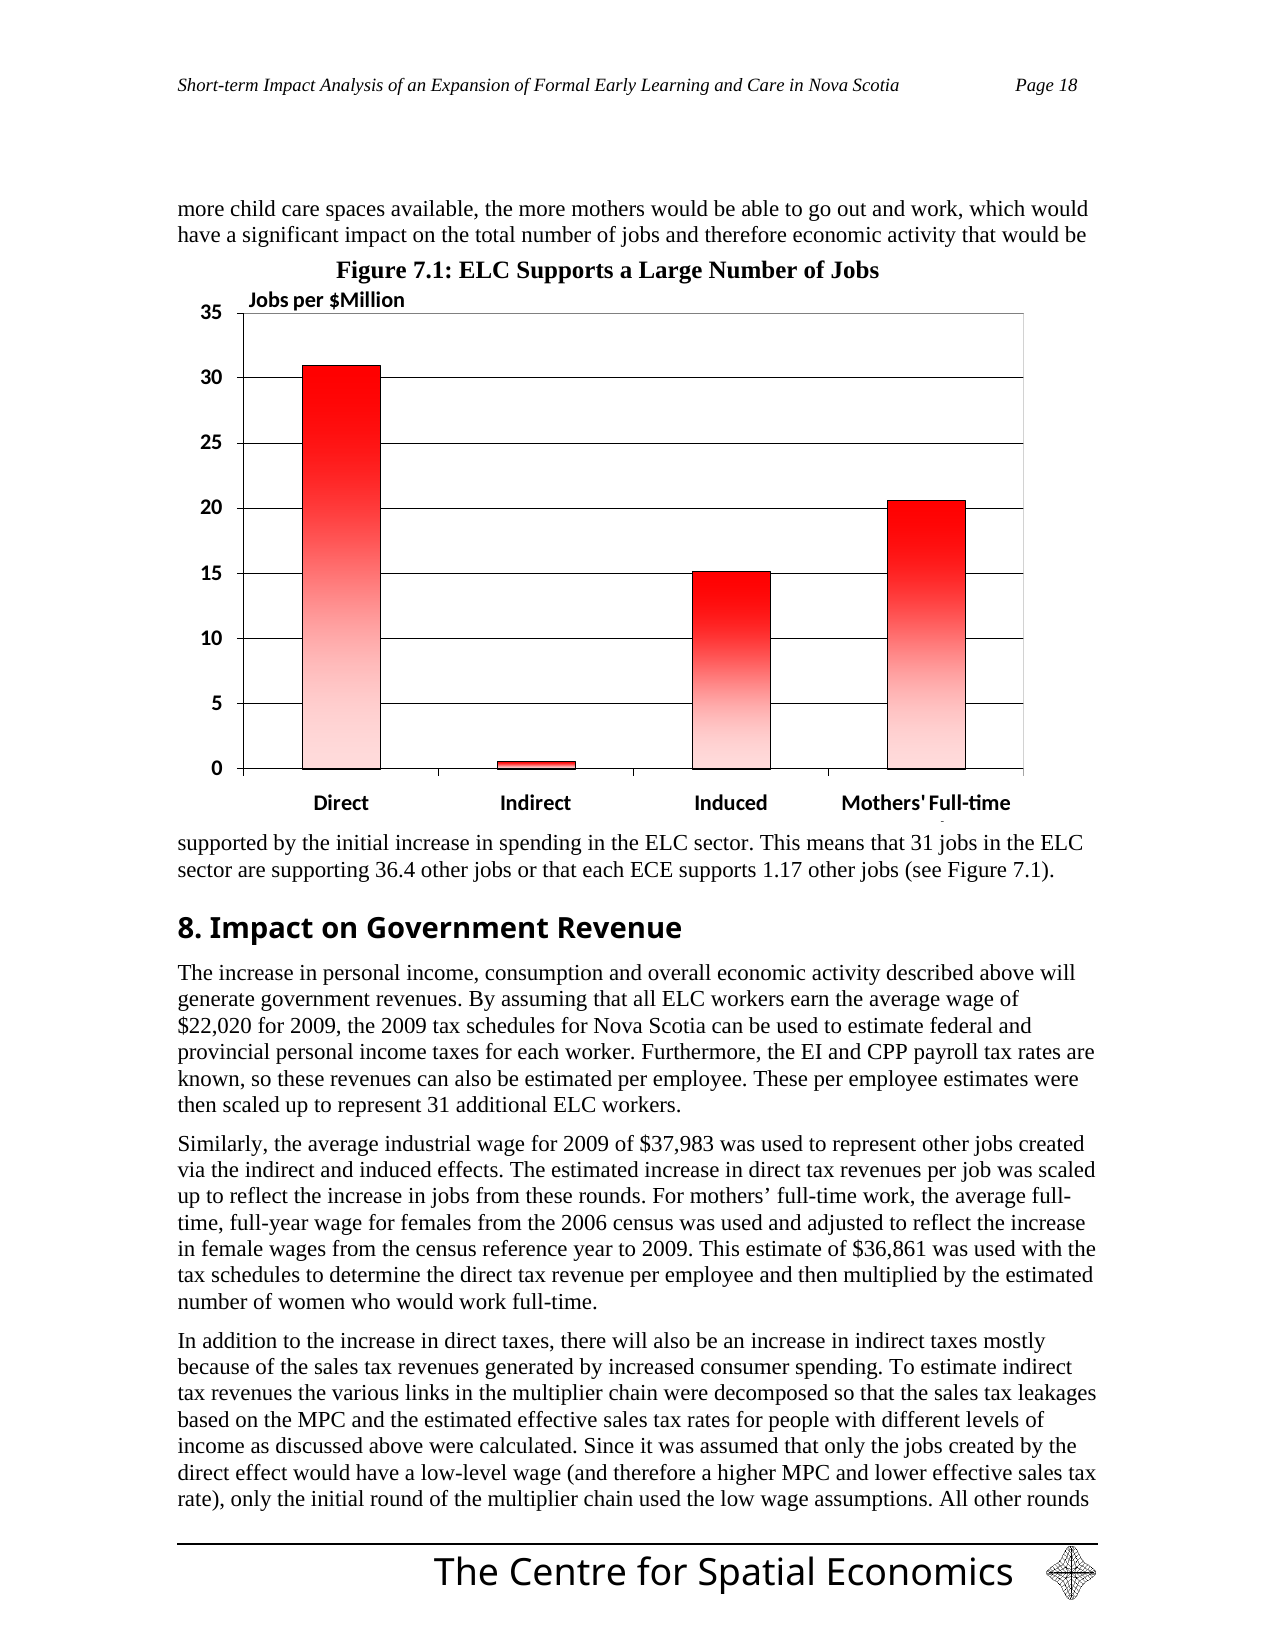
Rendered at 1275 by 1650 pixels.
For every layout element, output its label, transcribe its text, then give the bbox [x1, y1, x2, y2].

picture [1043, 1545, 1098, 1600]
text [177, 1327, 1098, 1511]
text more child care spaces available, the more mothers would be able to go out and work, which would have a significant impact on the total number of jobs and therefore economic activity that would be supported by the initial increase in spending in the ELC sector. This means that 31 jobs in the ELC sector are supporting 36.4 other jobs or that each ECE supports 1.17 other jobs (see Figure 7.1). [177, 195, 1098, 882]
text Similarly, the average industrial wage for 2009 of $37,983 was used to represent other jobs created via the indirect and induced effects. The estimated increase in direct tax revenues per job was scaled up to reflect the increase in jobs from these rounds. For mothers’ full-time work, the average full-time, full-year wage for females from the 2006 census was used and adjusted to reflect the increase in female wages from the census reference year to 2009. This estimate of $36,861 was used with the tax schedules to determine the direct tax revenue per employee and then multiplied by the estimated number of women who would work full-time. [177, 1130, 1098, 1314]
text The increase in personal income, consumption and overall economic activity described above will generate government revenues. By assuming that all ELC workers earn the average wage of $22,020 for 2009, the 2009 tax schedules for Nova Scotia can be used to estimate federal and provincial personal income taxes for each worker. Furthermore, the EI and CPP payroll tax rates are known, so these revenues can also be estimated per employee. These per employee estimates were then scaled up to represent 31 additional ELC workers. [177, 959, 1098, 1117]
subtitle 8. Impact on Government Revenue [177, 907, 1098, 947]
